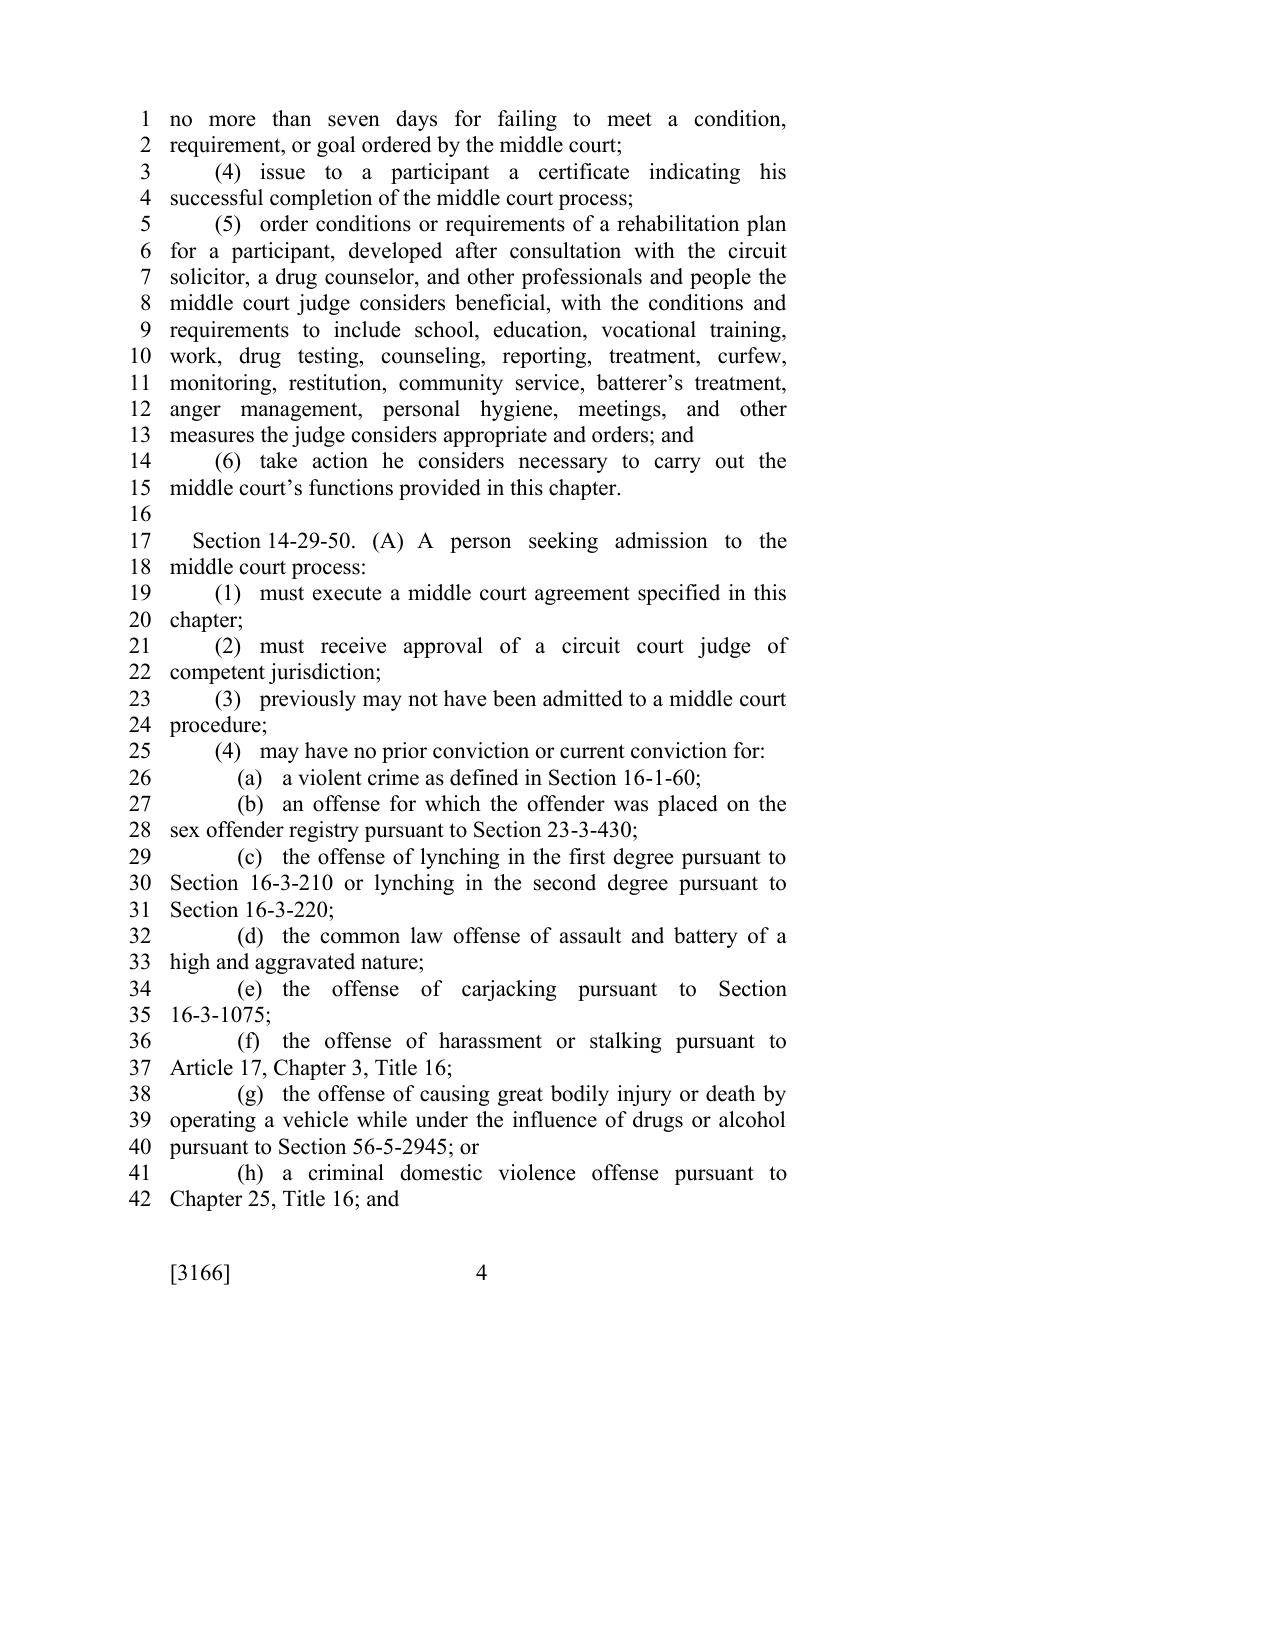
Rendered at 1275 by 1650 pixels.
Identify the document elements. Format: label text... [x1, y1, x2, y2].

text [169, 105, 787, 158]
text (c) the offense of lynching in the first degree pursuant to Section 16-3-210 or lynching in the second degree pursuant to Section 16-3-220; [169, 843, 787, 922]
text (6) take action he considers necessary to carry out the middle court’s functions provided in this chapter. [169, 448, 787, 500]
text (3) previously may not have been admitted to a middle court procedure; [169, 685, 787, 737]
text (4) may have no prior conviction or current conviction for: [169, 737, 787, 764]
text (g) the offense of causing great bodily injury or death by operating a vehicle while under the influence of drugs or alcohol pursuant to Section 56-5-2945; or [169, 1080, 787, 1159]
text (f) the offense of harassment or stalking pursuant to Article 17, Chapter 3, Title 16; [169, 1027, 787, 1080]
text (4) issue to a participant a certificate indicating his successful completion of the middle court process; [169, 158, 787, 210]
text (b) an offense for which the offender was placed on the sex offender registry pursuant to Section 23-3-430; [169, 790, 787, 843]
text (d) the common law offense of assault and battery of a high and aggravated nature; [169, 922, 787, 975]
text (e) the offense of carjacking pursuant to Section 16-3-1075; [169, 975, 787, 1027]
text (a) a violent crime as defined in Section 16-1-60; [169, 764, 787, 790]
text (2) must receive approval of a circuit court judge of competent jurisdiction; [169, 632, 787, 685]
text Section 14-29-50. (A) A person seeking admission to the middle court process: [169, 527, 787, 579]
text (5) order conditions or requirements of a rehabilitation plan for a participant, developed after consultation with the circuit solicitor, a drug counselor, and other professionals and people the middle court judge considers beneficial, with the conditions and requirements to include school, education, vocational training, work, drug testing, counseling, reporting, treatment, curfew, monitoring, restitution, community service, batterer’s treatment, anger management, personal hygiene, meetings, and other measures the judge considers appropriate and orders; and [169, 210, 787, 448]
text (1) must execute a middle court agreement specified in this chapter; [169, 579, 787, 632]
text (h) a criminal domestic violence offense pursuant to Chapter 25, Title 16; and [169, 1159, 787, 1212]
